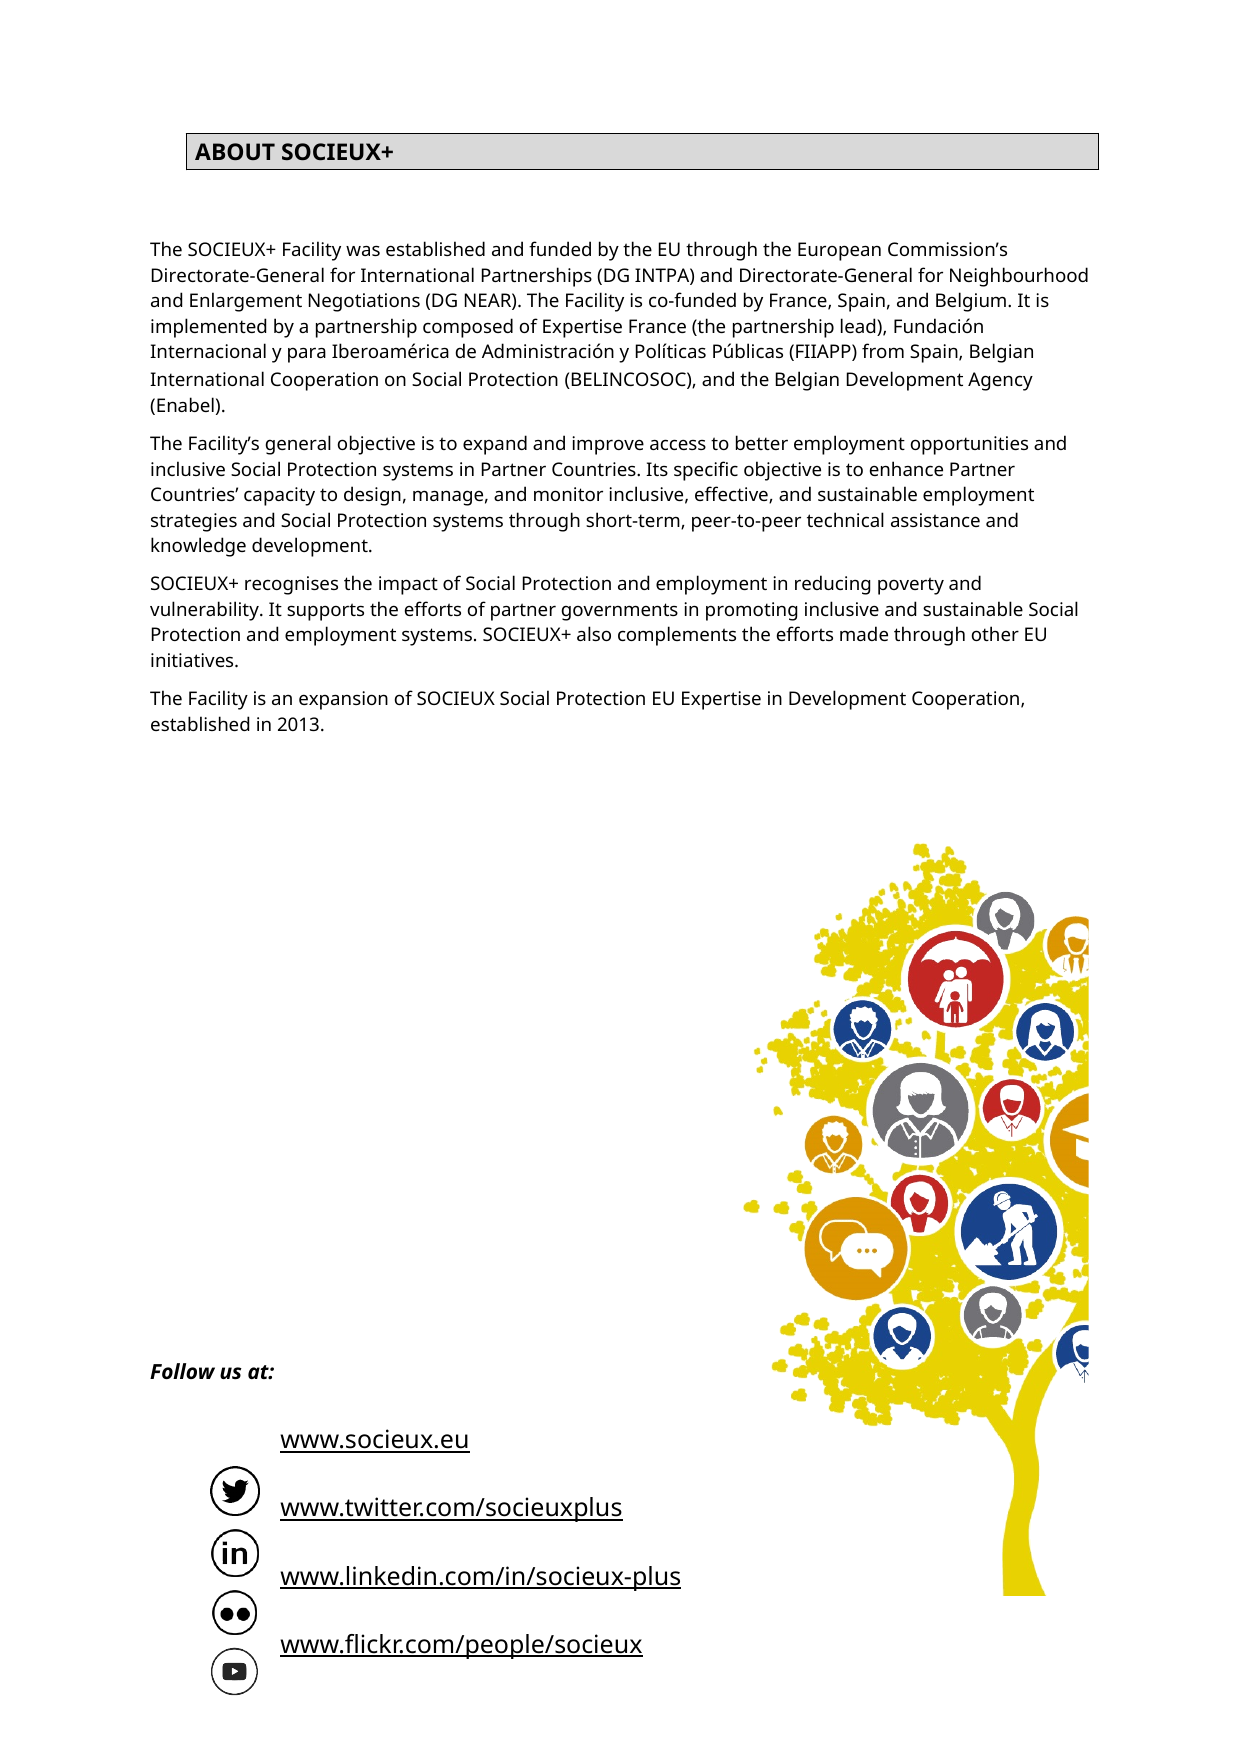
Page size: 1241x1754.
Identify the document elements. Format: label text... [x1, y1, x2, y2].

text The SOCIEUX+ Facility was established and funded by the EU through the European Commission’s Directorate-General for International Partnerships (DG INTPA) and Directorate-General for Neighbourhood and Enlargement Negotiations (DG NEAR). The Facility is co-funded by France, Spain, and Belgium. It is implemented by a partnership composed of Expertise France (the partnership lead), Fundación Internacional y para Iberoamérica de Administración y Políticas Públicas (FIIAPP) from Spain, Belgian International Cooperation on Social Protection (BELINCOSOC), and the Belgian Development Agency (Enabel). [150, 237, 1090, 418]
picture [211, 1529, 259, 1577]
subtitle About SOCIEUX+ [187, 134, 1098, 169]
picture [210, 1466, 260, 1516]
picture [210, 1647, 259, 1696]
picture [212, 1590, 257, 1635]
text SOCIEUX+ recognises the impact of Social Protection and employment in reducing poverty and vulnerability. It supports the efforts of partner governments in promoting inclusive and sustainable Social Protection and employment systems. SOCIEUX+ also complements the efforts made through other EU initiatives. [150, 571, 1090, 673]
text Follow us at: [150, 1357, 664, 1386]
text The Facility is an expansion of SOCIEUX Social Protection EU Expertise in Development Cooperation, established in 2013. [150, 685, 1090, 736]
text The Facility’s general objective is to expand and improve access to better employment opportunities and inclusive Social Protection systems in Partner Countries. Its specific objective is to enhance Partner Countries’ capacity to design, manage, and monitor inclusive, effective, and sustainable employment strategies and Social Protection systems through short-term, peer-to-peer technical assistance and knowledge development. [150, 431, 1090, 558]
picture [664, 781, 1089, 1596]
